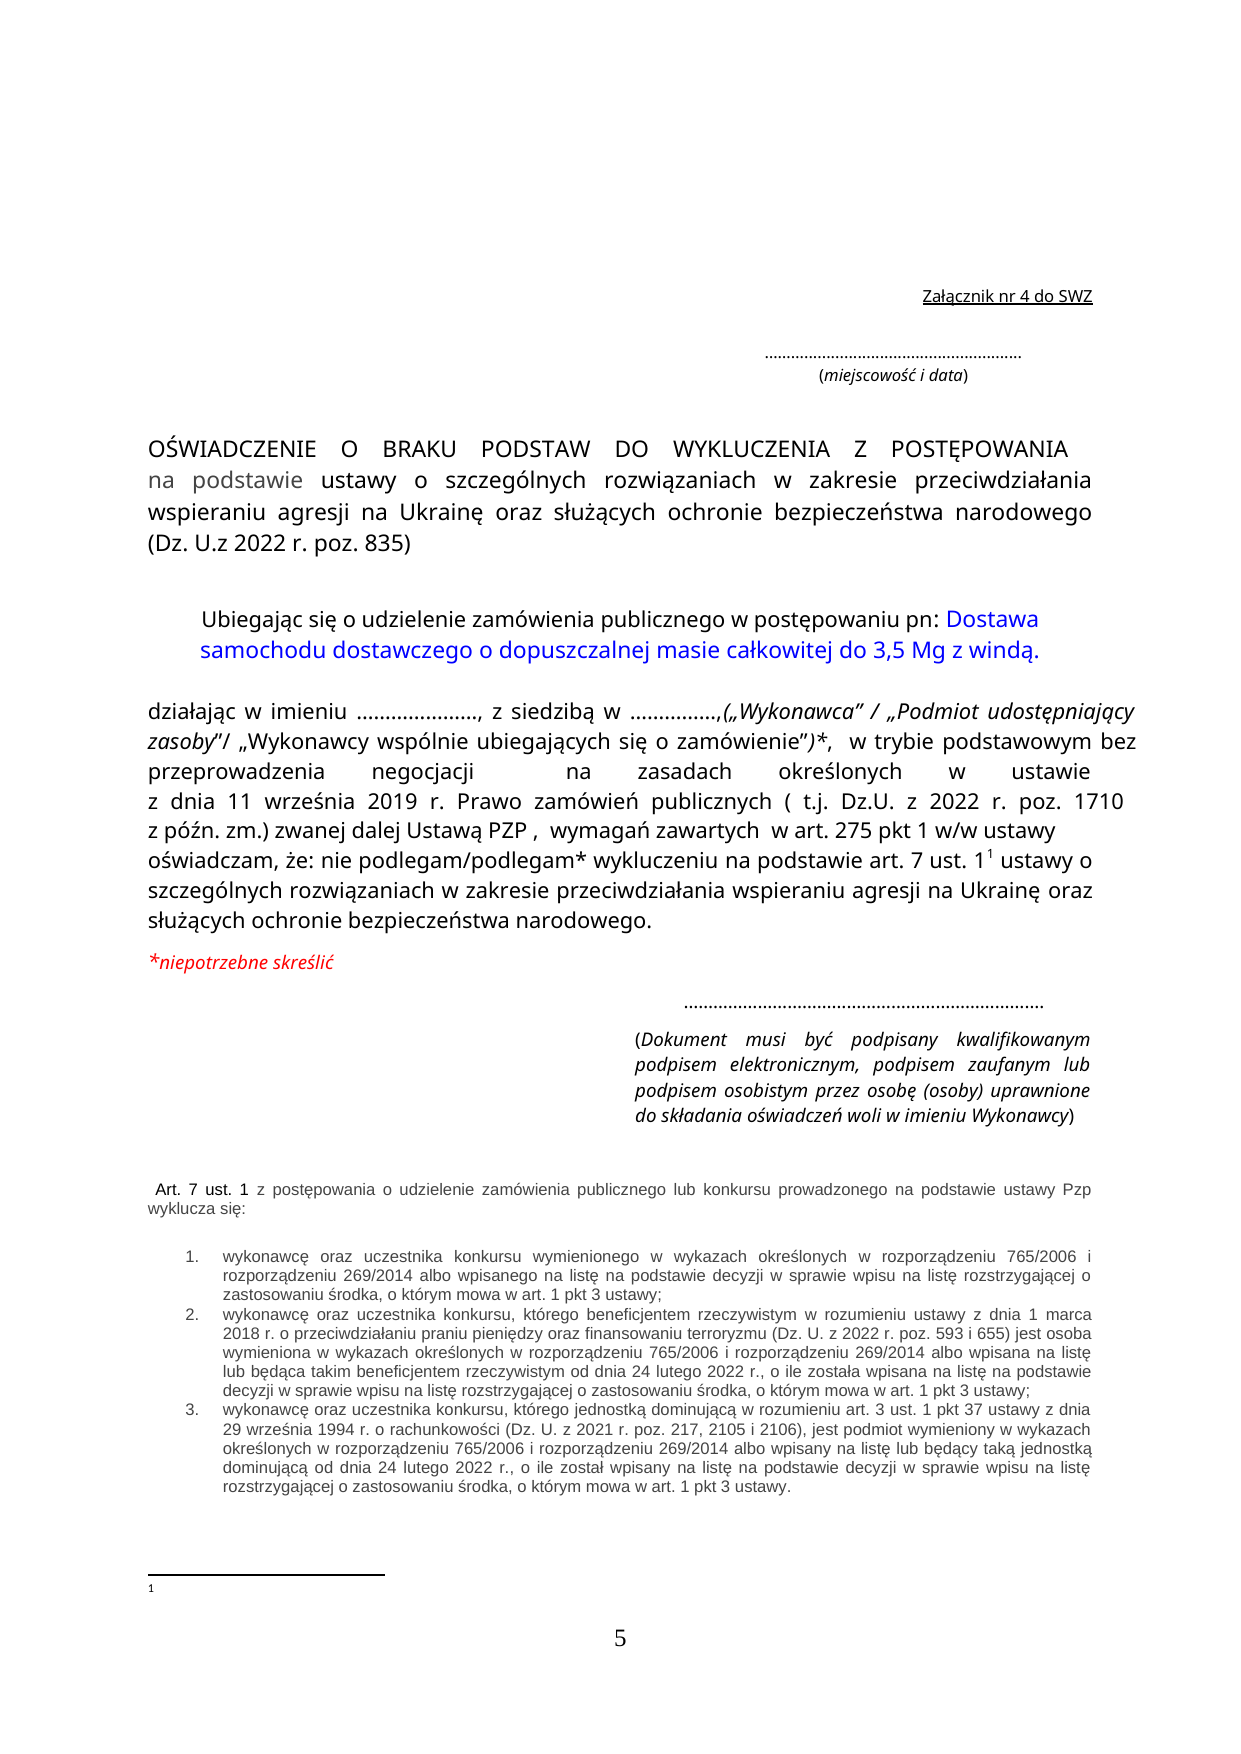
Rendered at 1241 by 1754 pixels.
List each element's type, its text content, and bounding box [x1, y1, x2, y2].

text Ubiegając się o udzielenie zamówienia publicznego w postępowaniu pn: Dostawa samochodu dostawczego o dopuszczalnej masie całkowitej do 3,5 Mg z windą. [148, 603, 1093, 665]
text Załącznik nr 4 do SWZ [148, 284, 1093, 307]
text oświadczam, że: nie podlegam/podlegam* wykluczeniu na podstawie art. 7 ust. 1 ustawy o szczególnych rozwiązaniach w zakresie przeciwdziałania wspieraniu agresji na Ukrainę oraz służących ochronie bezpieczeństwa narodowego. [148, 845, 1093, 935]
text (miejscowość i data) [694, 364, 1093, 386]
text OŚWIADCZENIE O BRAKU PODSTAW DO WYKLUCZENIA Z POSTĘPOWANIA na podstawie ustawy o szczególnych rozwiązaniach w zakresie przeciwdziałania wspieraniu agresji na Ukrainę oraz służących ochronie bezpieczeństwa narodowego (Dz. U.z 2022 r. poz. 835) [148, 433, 1093, 558]
list wykonawcę oraz uczestnika konkursu, którego jednostką dominującą w rozumieniu art. 3 ust. 1 pkt 37 ustawy z dnia 29 września 1994 r. o rachunkowości (Dz. U. z 2021 r. poz. 217, 2105 i 2106), jest podmiot wymieniony w wykazach określonych w rozporządzeniu 765/2006 i rozporządzeniu 269/2014 albo wpisany na listę lub będący taką jednostką dominującą od dnia 24 lutego 2022 r., o ile został wpisany na listę na podstawie decyzji w sprawie wpisu na listę rozstrzygającej o zastosowaniu środka, o którym mowa w art. 1 pkt 3 ustawy. [185, 1400, 1093, 1496]
text działając w imieniu …………………, z siedzibą w ……………,(„Wykonawca” / „Podmiot udostępniający zasoby”/ „Wykonawcy wspólnie ubiegających się o zamówienie”)*, w trybie podstawowym bez przeprowadzenia negocjacji na zasadach określonych w ustawie z dnia 11 września 2019 r. Prawo zamówień publicznych ( t.j. Dz.U. z 2022 r. poz. 1710 z późn. zm.) zwanej dalej Ustawą PZP , wymagań zawartych w art. 275 pkt 1 w/w ustawy [148, 696, 1137, 845]
list wykonawcę oraz uczestnika konkursu, którego beneficjentem rzeczywistym w rozumieniu ustawy z dnia 1 marca 2018 r. o przeciwdziałaniu praniu pieniędzy oraz finansowaniu terroryzmu (Dz. U. z 2022 r. poz. 593 i 655) jest osoba wymieniona w wykazach określonych w rozporządzeniu 765/2006 i rozporządzeniu 269/2014 albo wpisana na listę lub będąca takim beneficjentem rzeczywistym od dnia 24 lutego 2022 r., o ile została wpisana na listę na podstawie decyzji w sprawie wpisu na listę rozstrzygającej o zastosowaniu środka, o którym mowa w art. 1 pkt 3 ustawy; [185, 1304, 1093, 1400]
text ………………………………………………………………. [635, 988, 1093, 1014]
text (Dokument musi być podpisany kwalifikowanym podpisem elektronicznym, podpisem zaufanym lub podpisem osobistym przez osobę (osoby) uprawnione do składania oświadczeń woli w imieniu Wykonawcy) [635, 1026, 1093, 1128]
text *niepotrzebne skreślić [148, 947, 1093, 976]
list wykonawcę oraz uczestnika konkursu wymienionego w wykazach określonych w rozporządzeniu 765/2006 i rozporządzeniu 269/2014 albo wpisanego na listę na podstawie decyzji w sprawie wpisu na listę rozstrzygającej o zastosowaniu środka, o którym mowa w art. 1 pkt 3 ustawy; [185, 1247, 1093, 1304]
text ………................................................. [694, 341, 1093, 364]
text Art. 7 ust. 1 z postępowania o udzielenie zamówienia publicznego lub konkursu prowadzonego na podstawie ustawy Pzp wyklucza się: [148, 1179, 1093, 1218]
